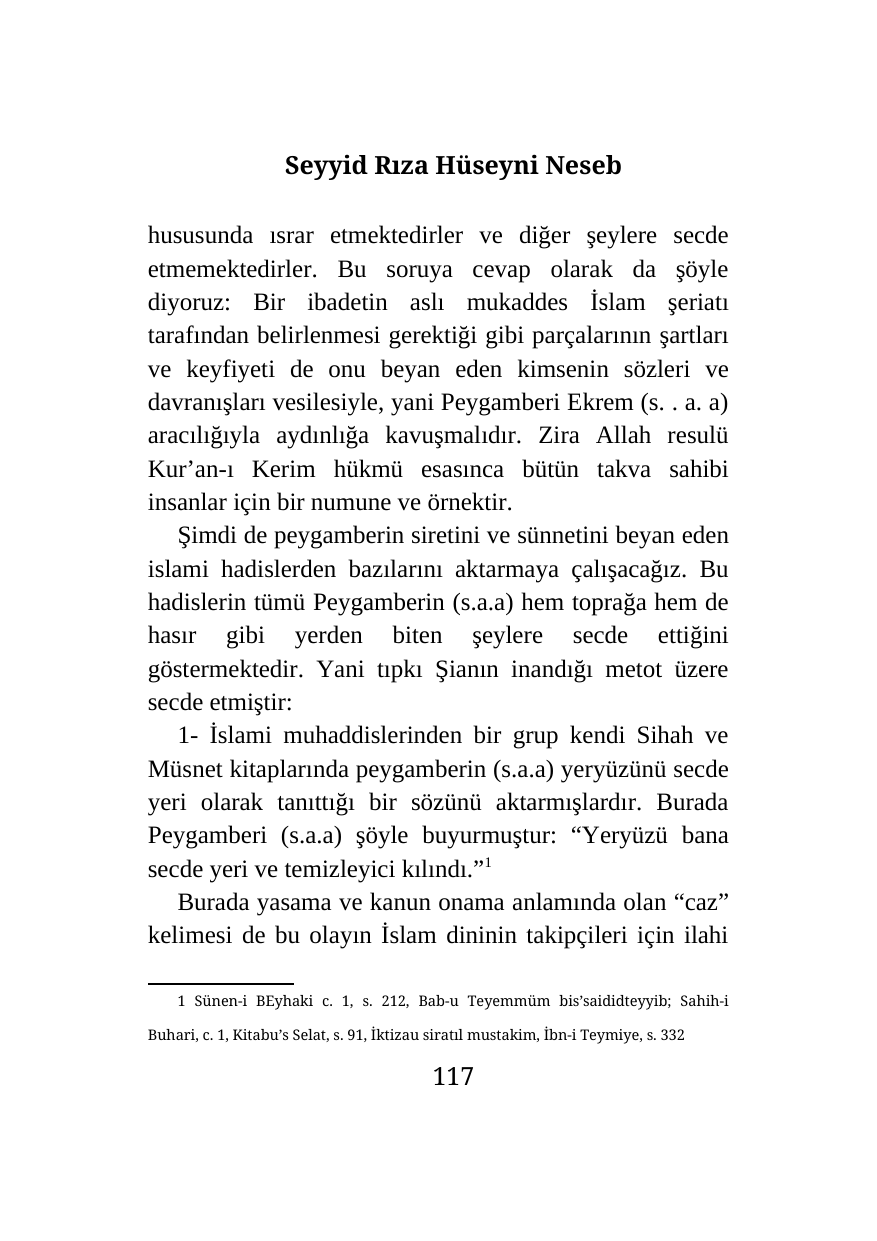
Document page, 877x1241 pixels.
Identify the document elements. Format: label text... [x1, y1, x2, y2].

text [148, 882, 729, 949]
text Şimdi de peygamberin siretini ve sünnetini beyan eden islami hadislerden bazılarını aktarmaya çalışacağız. Bu hadislerin tümü Peygamberin (s.a.a) hem toprağa hem de hasır gibi yerden biten şeylere secde ettiğini göstermektedir. Yani tıpkı Şianın inandığı metot üzere secde etmiştir: [148, 516, 729, 716]
text 1- İslami muhaddislerinden bir grup kendi Sihah ve Müsnet kitaplarında peygamberin (s.a.a) yeryüzünü secde yeri olarak tanıttığı bir sözünü aktarmışlardır. Burada Peygamberi (s.a.a) şöyle buyurmuştur: “Yeryüzü bana secde yeri ve temizleyici kılındı.” [148, 716, 729, 882]
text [148, 216, 729, 516]
